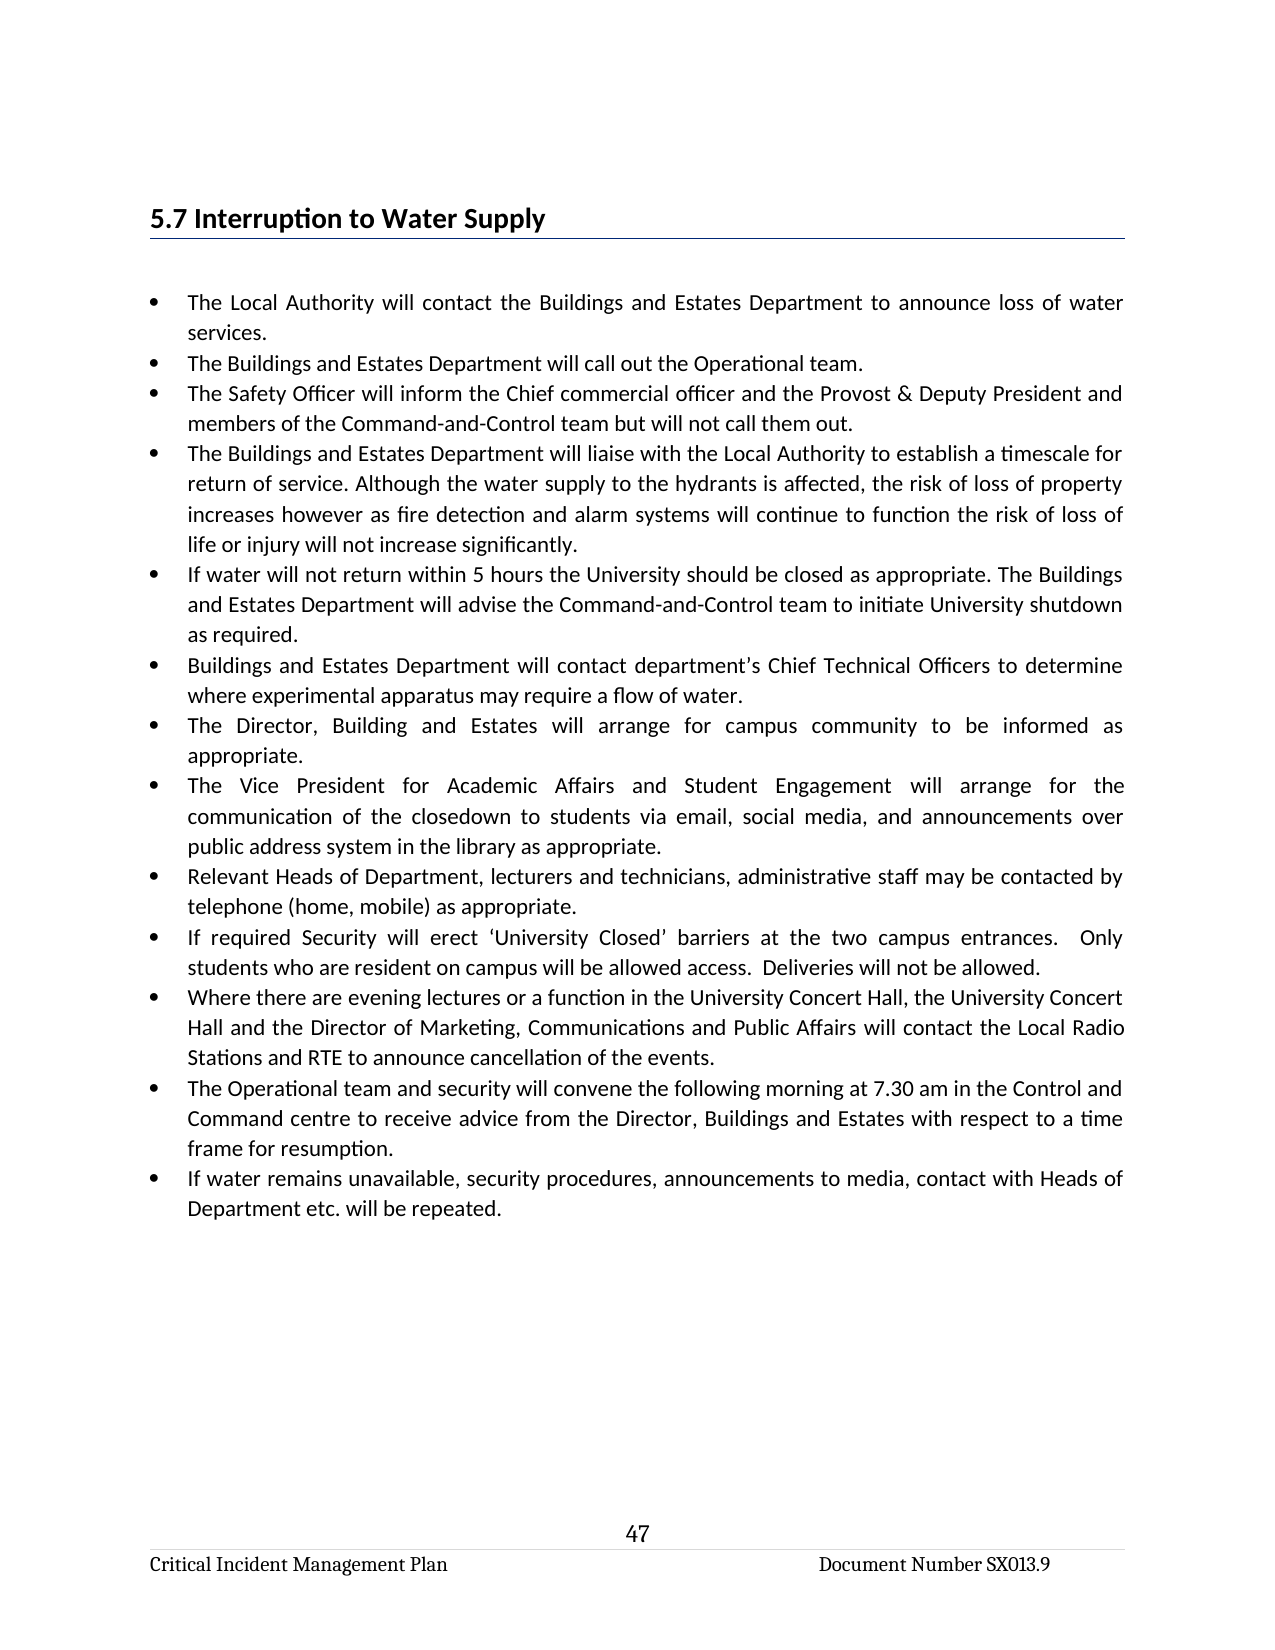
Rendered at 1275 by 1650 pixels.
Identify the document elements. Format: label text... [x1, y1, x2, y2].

list If water remains unavailable, security procedures, announcements to media, contact with Heads of Department etc. will be repeated. [150, 1164, 1125, 1223]
list The Director, Building and Estates will arrange for campus community to be informed as appropriate. [150, 711, 1125, 769]
list Where there are evening lectures or a function in the University Concert Hall, the University Concert Hall and the Director of Marketing, Communications and Public Affairs will contact the Local Radio Stations and RTE to announce cancellation of the events. [150, 983, 1125, 1072]
list The Safety Officer will inform the Chief commercial officer and the Provost & Deputy President and members of the Command-and-Control team but will not call them out. [150, 379, 1125, 437]
list If required Security will erect ‘University Closed’ barriers at the two campus entrances. Only students who are resident on campus will be allowed access. Deliveries will not be allowed. [150, 923, 1125, 981]
list If water will not return within 5 hours the University should be closed as appropriate. The Buildings and Estates Department will advise the Command-and-Control team to initiate University shutdown as required. [150, 560, 1125, 649]
subtitle 5.7 Interruption to Water Supply [150, 200, 1125, 238]
list The Buildings and Estates Department will call out the Operational team. [150, 349, 1125, 377]
list The Operational team and security will convene the following morning at 7.30 am in the Control and Command centre to receive advice from the Director, Buildings and Estates with respect to a time frame for resumption. [150, 1074, 1125, 1162]
list Relevant Heads of Department, lecturers and technicians, administrative staff may be contacted by telephone (home, mobile) as appropriate. [150, 862, 1125, 921]
list Buildings and Estates Department will contact department’s Chief Technical Officers to determine where experimental apparatus may require a flow of water. [150, 651, 1125, 709]
list The Local Authority will contact the Buildings and Estates Department to announce loss of water services. [150, 288, 1125, 347]
list The Vice President for Academic Affairs and Student Engagement will arrange for the communication of the closedown to students via email, social media, and announcements over public address system in the library as appropriate. [150, 772, 1125, 860]
list The Buildings and Estates Department will liaise with the Local Authority to establish a timescale for return of service. Although the water supply to the hydrants is affected, the risk of loss of property increases however as fire detection and alarm systems will continue to function the risk of loss of life or injury will not increase significantly. [150, 439, 1125, 558]
